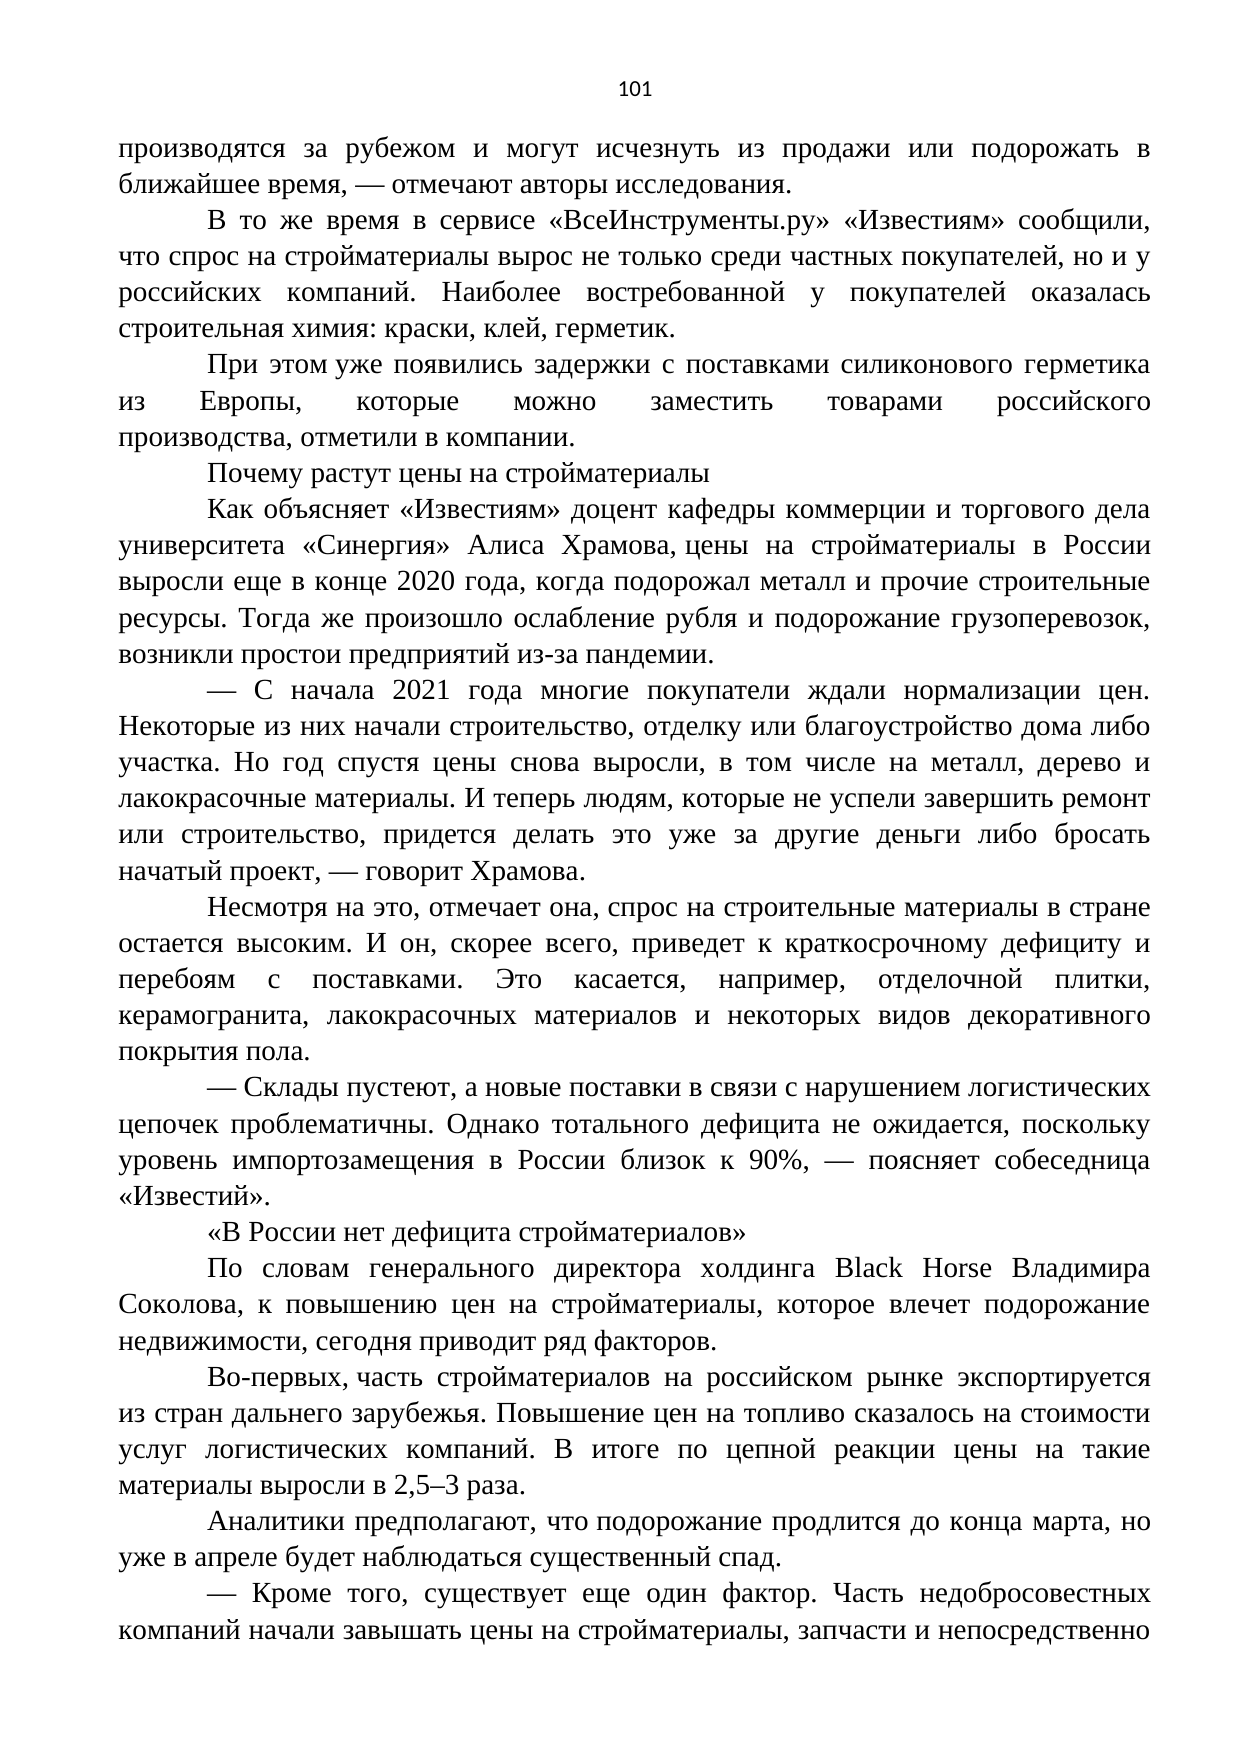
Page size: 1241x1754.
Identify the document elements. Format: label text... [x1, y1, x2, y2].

text По словам генерального директора холдинга Black Horse Владимира Соколова, к повышению цен на стройматериалы, которое влечет подорожание недвижимости, сегодня приводит ряд факторов. [118, 1250, 1152, 1356]
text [118, 130, 1152, 199]
text Аналитики предполагают, что подорожание продлится до конца марта, но уже в апреле будет наблюдаться существенный спад. [118, 1503, 1152, 1573]
text При этом уже появились задержки с поставками силиконового герметика из Европы, которые можно заместить товарами российского производства, отметили в компании. [118, 347, 1152, 452]
text Как объясняет «Известиям» доцент кафедры коммерции и торгового дела университета «Синергия» Алиса Храмова, цены на стройматериалы в России выросли еще в конце 2020 года, когда подорожал металл и прочие строительные ресурсы. Тогда же произошло ослабление рубля и подорожание грузоперевозок, возникли простои предприятий из-за пандемии. [118, 491, 1152, 669]
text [118, 1576, 1152, 1645]
text — Склады пустеют, а новые поставки в связи с нарушением логистических цепочек проблематичны. Однако тотального дефицита не ожидается, поскольку уровень импортозамещения в России близок к 90%, — поясняет собеседница «Известий». [118, 1069, 1152, 1212]
text Почему растут цены на стройматериалы [118, 455, 1152, 489]
text В то же время в сервисе «ВсеИнструменты.ру» «Известиям» сообщили, что спрос на стройматериалы вырос не только среди частных покупателей, но и у российских компаний. Наиболее востребованной у покупателей оказалась строительная химия: краски, клей, герметик. [118, 202, 1152, 344]
text Во-первых, часть стройматериалов на российском рынке экспортируется из стран дальнего зарубежья. Повышение цен на топливо сказалось на стоимости услуг логистических компаний. В итоге по цепной реакции цены на такие материалы выросли в 2,5–3 раза. [118, 1359, 1152, 1501]
text — С начала 2021 года многие покупатели ждали нормализации цен. Некоторые из них начали строительство, отделку или благоустройство дома либо участка. Но год спустя цены снова выросли, в том числе на металл, дерево и лакокрасочные материалы. И теперь людям, которые не успели завершить ремонт или строительство, придется делать это уже за другие деньги либо бросать начатый проект, — говорит Храмова. [118, 672, 1152, 886]
text «В России нет дефицита стройматериалов» [118, 1214, 1152, 1248]
text Несмотря на это, отмечает она, спрос на строительные материалы в стране остается высоким. И он, скорее всего, приведет к краткосрочному дефициту и перебоям с поставками. Это касается, например, отделочной плитки, керамогранита, лакокрасочных материалов и некоторых видов декоративного покрытия пола. [118, 889, 1152, 1067]
